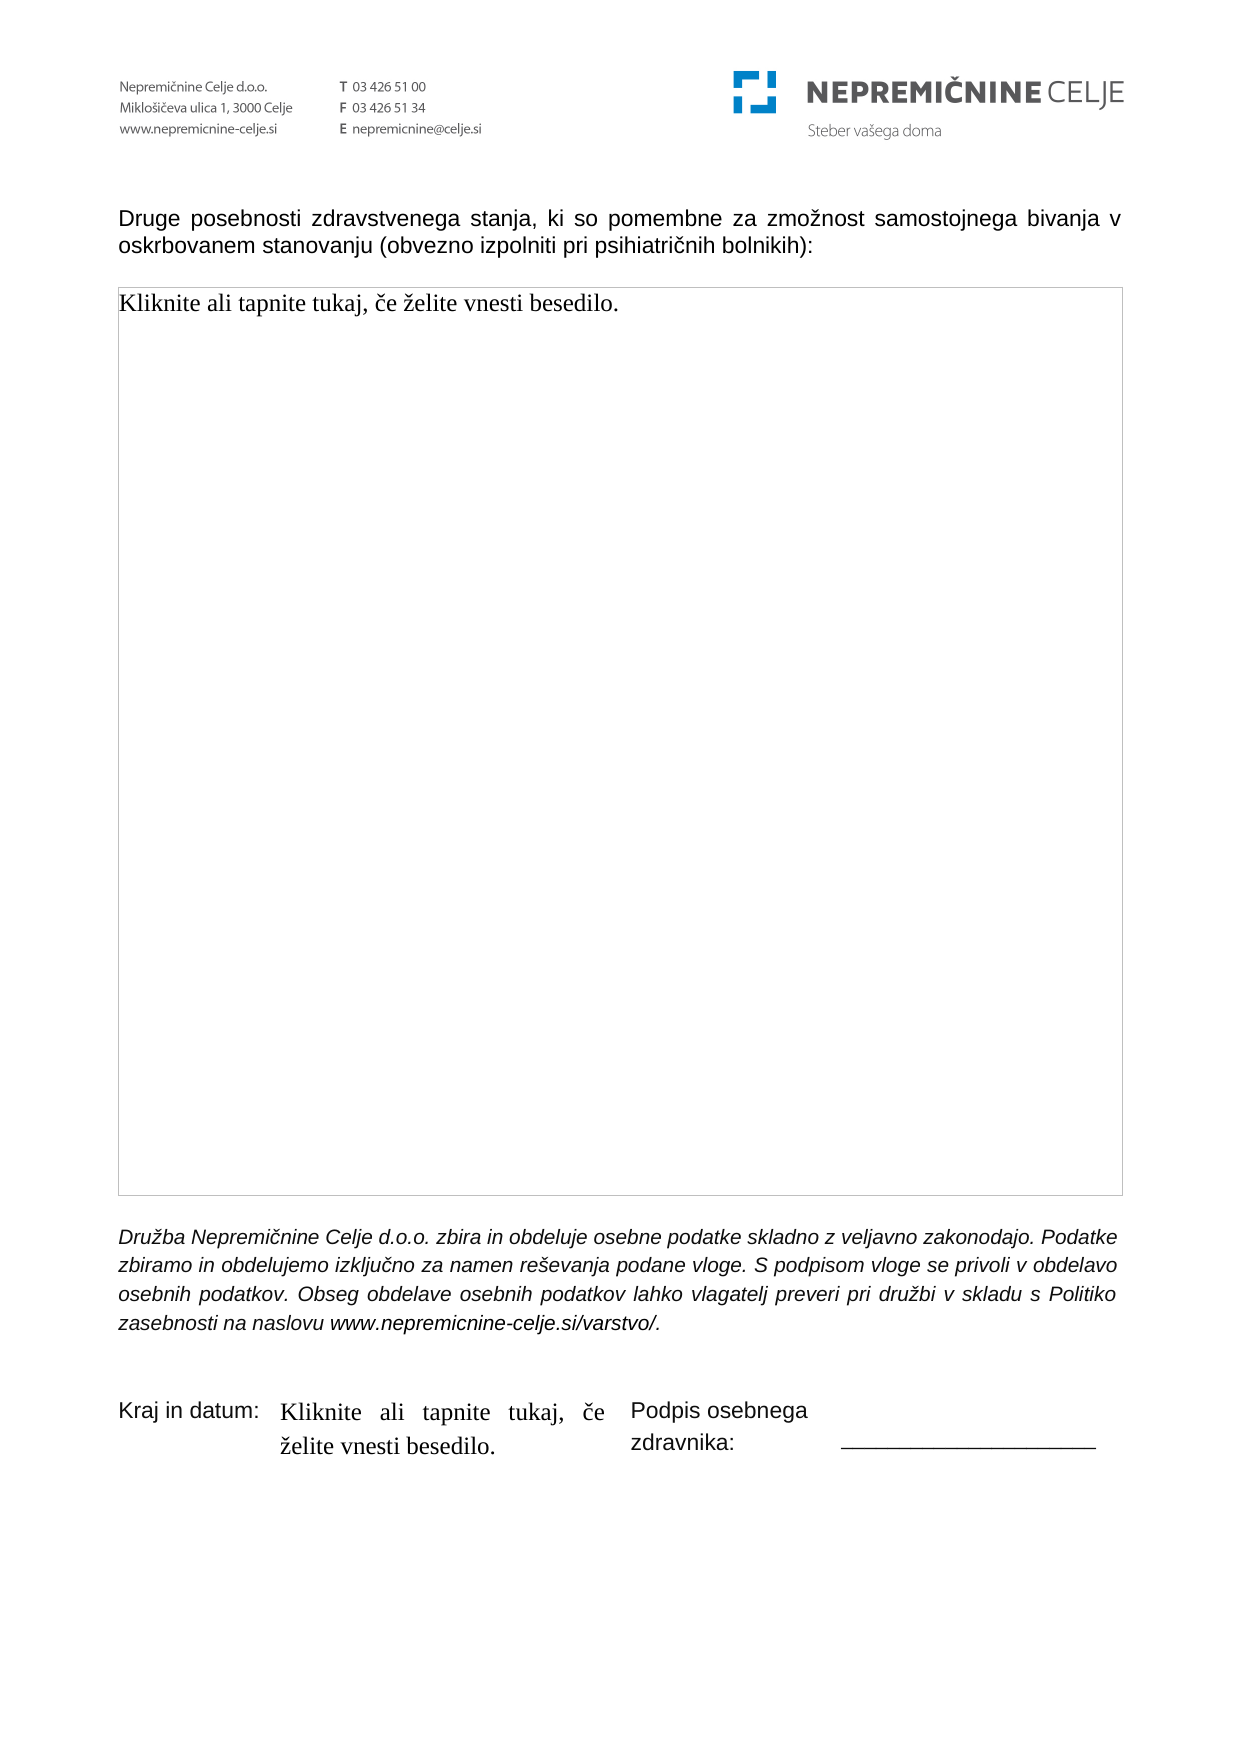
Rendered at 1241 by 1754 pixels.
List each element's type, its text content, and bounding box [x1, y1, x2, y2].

table_header Družba Nepremičnine Celje d.o.o. zbira in obdeluje osebne podatke skladno z veljavno zakonodajo. Podatke zbiramo in obdelujemo izključno za namen reševanja podane vloge. S podpisom vloge se privoli v obdelavo osebnih podatkov. Obseg obdelave osebnih podatkov lahko vlagatelj preveri pri družbi v skladu s Politiko zasebnosti na naslovu www.nepremicnine-celje.si/varstvo/. [118, 1225, 1120, 1339]
table_header ______________________ [841, 1397, 1120, 1466]
table_header [119, 288, 1122, 1195]
picture [0, 0, 1241, 159]
table_header Kraj in datum: [118, 1397, 280, 1466]
text Druge posebnosti zdravstvenega stanja, ki so pomembne za zmožnost samostojnega bivanja v oskrbovanem stanovanju (obvezno izpolniti pri psihiatričnih bolnikih): [118, 205, 1122, 258]
table_header Podpis osebnega zdravnika: [605, 1397, 841, 1466]
